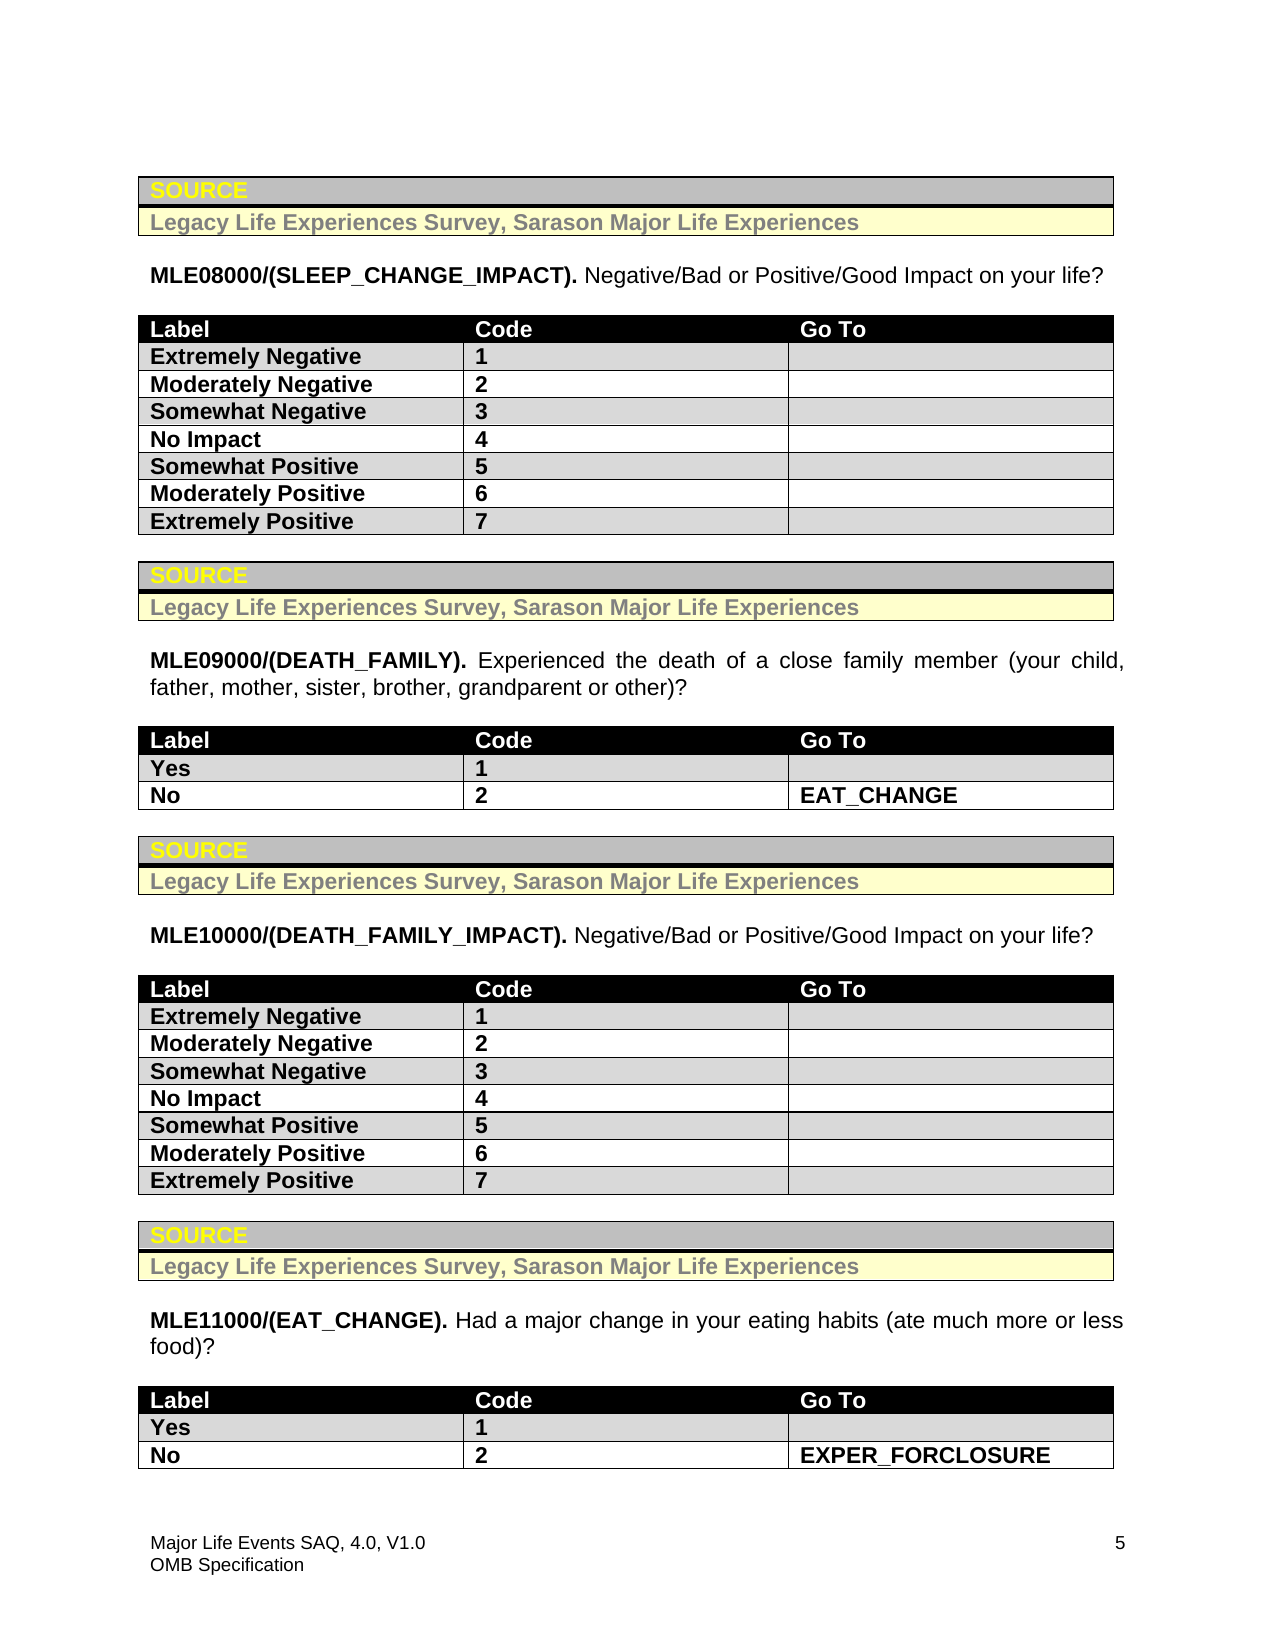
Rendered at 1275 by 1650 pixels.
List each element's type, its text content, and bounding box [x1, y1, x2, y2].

table_cell [789, 453, 1113, 479]
table_cell [789, 1113, 1113, 1139]
table_cell [789, 508, 1113, 534]
table_cell 7 [464, 508, 788, 534]
table_cell [789, 1058, 1113, 1084]
table_cell 1 [464, 755, 788, 781]
table_cell 6 [464, 1140, 788, 1166]
table_cell Moderately Positive [139, 480, 463, 507]
table_cell [789, 1167, 1113, 1194]
table_cell Extremely Positive [139, 1167, 463, 1194]
table_cell [789, 343, 1113, 370]
table_cell Legacy Life Experiences Survey, Sarason Major Life Experiences [139, 868, 1113, 894]
text MLE10000/(DEATH_FAMILY_IMPACT). Negative/Bad or Positive/Good Impact on your life? [150, 922, 1125, 948]
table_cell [139, 208, 1113, 235]
table_cell Yes [139, 1414, 463, 1441]
table_header Code [464, 1387, 788, 1413]
table_header Go To [789, 728, 1113, 754]
table_cell Moderately Positive [139, 1140, 463, 1166]
table_cell Somewhat Negative [139, 398, 463, 424]
table_cell Yes [139, 755, 463, 781]
table_header Go To [789, 976, 1113, 1002]
table_cell 3 [464, 398, 788, 424]
table_cell 3 [464, 1058, 788, 1084]
table_header Code [464, 976, 788, 1002]
table_cell [789, 426, 1113, 452]
table_cell No [139, 1442, 463, 1468]
table_cell 5 [464, 453, 788, 479]
table_cell Somewhat Negative [139, 1058, 463, 1084]
table_cell Extremely Negative [139, 343, 463, 370]
table_cell 6 [464, 480, 788, 507]
table_cell EAT_CHANGE [789, 782, 1113, 808]
text MLE08000/(SLEEP_CHANGE_IMPACT). Negative/Bad or Positive/Good Impact on your life? [150, 262, 1125, 288]
table_header Label [139, 1387, 463, 1413]
table_cell No [139, 782, 463, 808]
table_header SOURCE [139, 563, 1113, 589]
table_header Go To [789, 316, 1113, 342]
table_cell 5 [464, 1113, 788, 1139]
table_cell 2 [464, 371, 788, 397]
text MLE11000/(EAT_CHANGE). Had a major change in your eating habits (ate much more or less food)? [150, 1307, 1125, 1359]
table_cell 4 [464, 1085, 788, 1111]
table_header Label [139, 728, 463, 754]
table_cell Extremely Positive [139, 508, 463, 534]
table_cell No Impact [139, 1085, 463, 1111]
table_cell EXPER_FORCLOSURE [789, 1442, 1113, 1468]
table_cell Somewhat Positive [139, 453, 463, 479]
table_cell 2 [464, 782, 788, 808]
table_cell [789, 1003, 1113, 1029]
table_cell [789, 755, 1113, 781]
table_cell [789, 371, 1113, 397]
table_cell Legacy Life Experiences Survey, Sarason Major Life Experiences [139, 594, 1113, 620]
table_cell Moderately Negative [139, 371, 463, 397]
table_header SOURCE [139, 837, 1113, 863]
text MLE09000/(DEATH_FAMILY). Experienced the death of a close family member (your child, father, mother, sister, brother, grandparent or other)? [150, 647, 1125, 700]
table_header Label [139, 976, 463, 1002]
table_header SOURCE [139, 1222, 1113, 1248]
table_cell 1 [464, 1414, 788, 1441]
table_cell Somewhat Positive [139, 1113, 463, 1139]
table_header Label [139, 316, 463, 342]
table_cell 1 [464, 1003, 788, 1029]
table_cell 1 [464, 343, 788, 370]
table_cell No Impact [139, 426, 463, 452]
table_cell 7 [464, 1167, 788, 1194]
table_cell Moderately Negative [139, 1030, 463, 1057]
table_cell [789, 1140, 1113, 1166]
table_cell [789, 398, 1113, 424]
table_cell [789, 480, 1113, 507]
table_cell 2 [464, 1442, 788, 1468]
table_header SOURCE [139, 178, 1113, 204]
table_header Code [464, 316, 788, 342]
table_cell 4 [464, 426, 788, 452]
table_cell Extremely Negative [139, 1003, 463, 1029]
table_cell [789, 1414, 1113, 1441]
table_cell 2 [464, 1030, 788, 1057]
table_cell [789, 1085, 1113, 1111]
table_header Go To [789, 1387, 1113, 1413]
table_header Code [464, 728, 788, 754]
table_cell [139, 1253, 1113, 1279]
table_cell [789, 1030, 1113, 1057]
